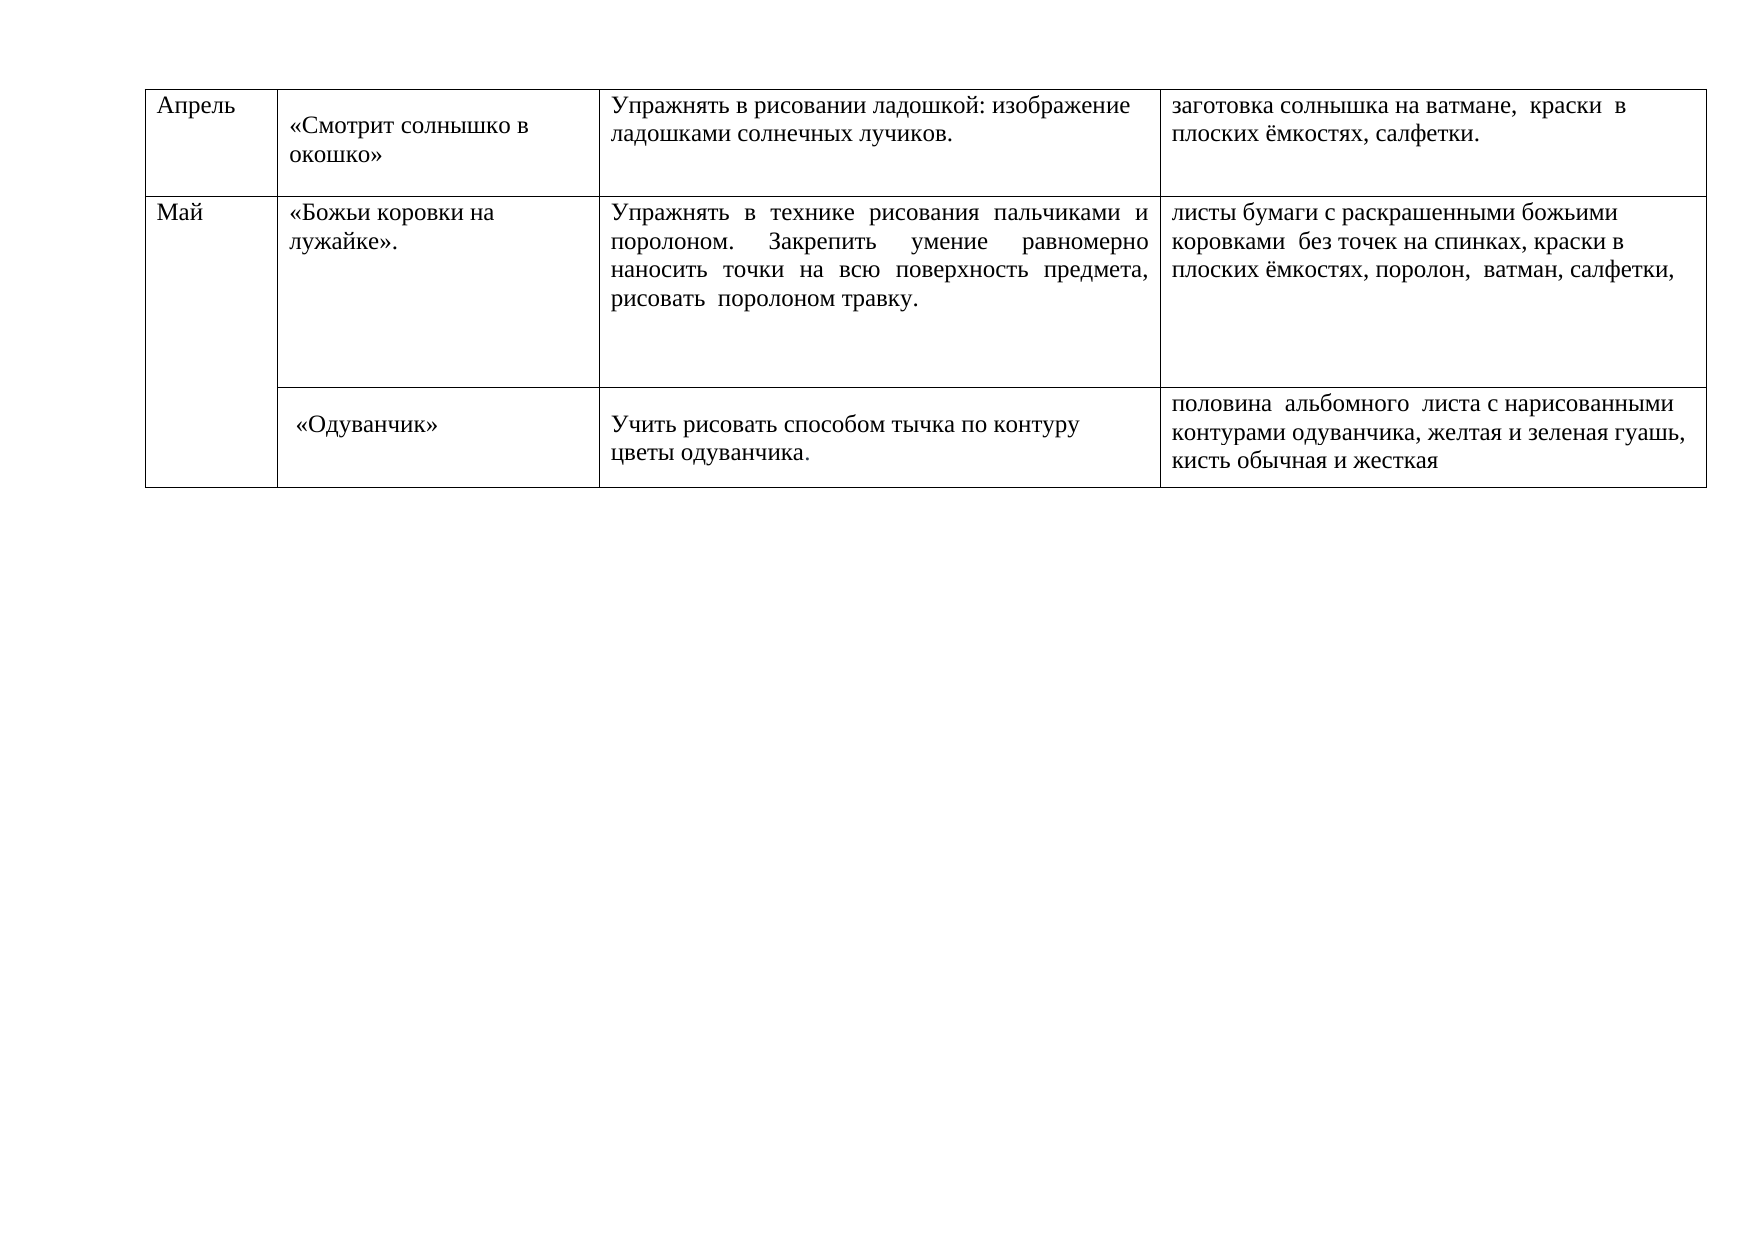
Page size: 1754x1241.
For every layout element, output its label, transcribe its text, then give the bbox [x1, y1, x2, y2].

table_cell Упражнять в рисовании ладошкой: изображение ладошками солнечных лучиков. [600, 90, 1160, 196]
table_cell Упражнять в технике рисования пальчиками и поролоном. Закрепить умение равномерно наносить точки на всю поверхность предмета, рисовать поролоном травку. [600, 197, 1160, 387]
table_cell «Смотрит солнышко в окошко» [278, 90, 599, 196]
table_cell Май [146, 197, 277, 487]
table_cell листы бумаги с раскрашенными божьими коровками без точек на спинках, краски в плоских ёмкостях, поролон, ватман, салфетки, [1161, 197, 1706, 387]
table_cell заготовка солнышка на ватмане, краски в плоских ёмкостях, салфетки. [1161, 90, 1706, 196]
table_cell «Божьи коровки на лужайке». [278, 197, 599, 387]
table_cell Апрель [146, 90, 277, 196]
table_cell Учить рисовать способом тычка по контуру цветы одуванчика. [600, 388, 1160, 487]
table_cell половина альбомного листа с нарисованными контурами одуванчика, желтая и зеленая гуашь, кисть обычная и жесткая [1161, 388, 1706, 487]
table_cell «Одуванчик» [278, 388, 599, 487]
